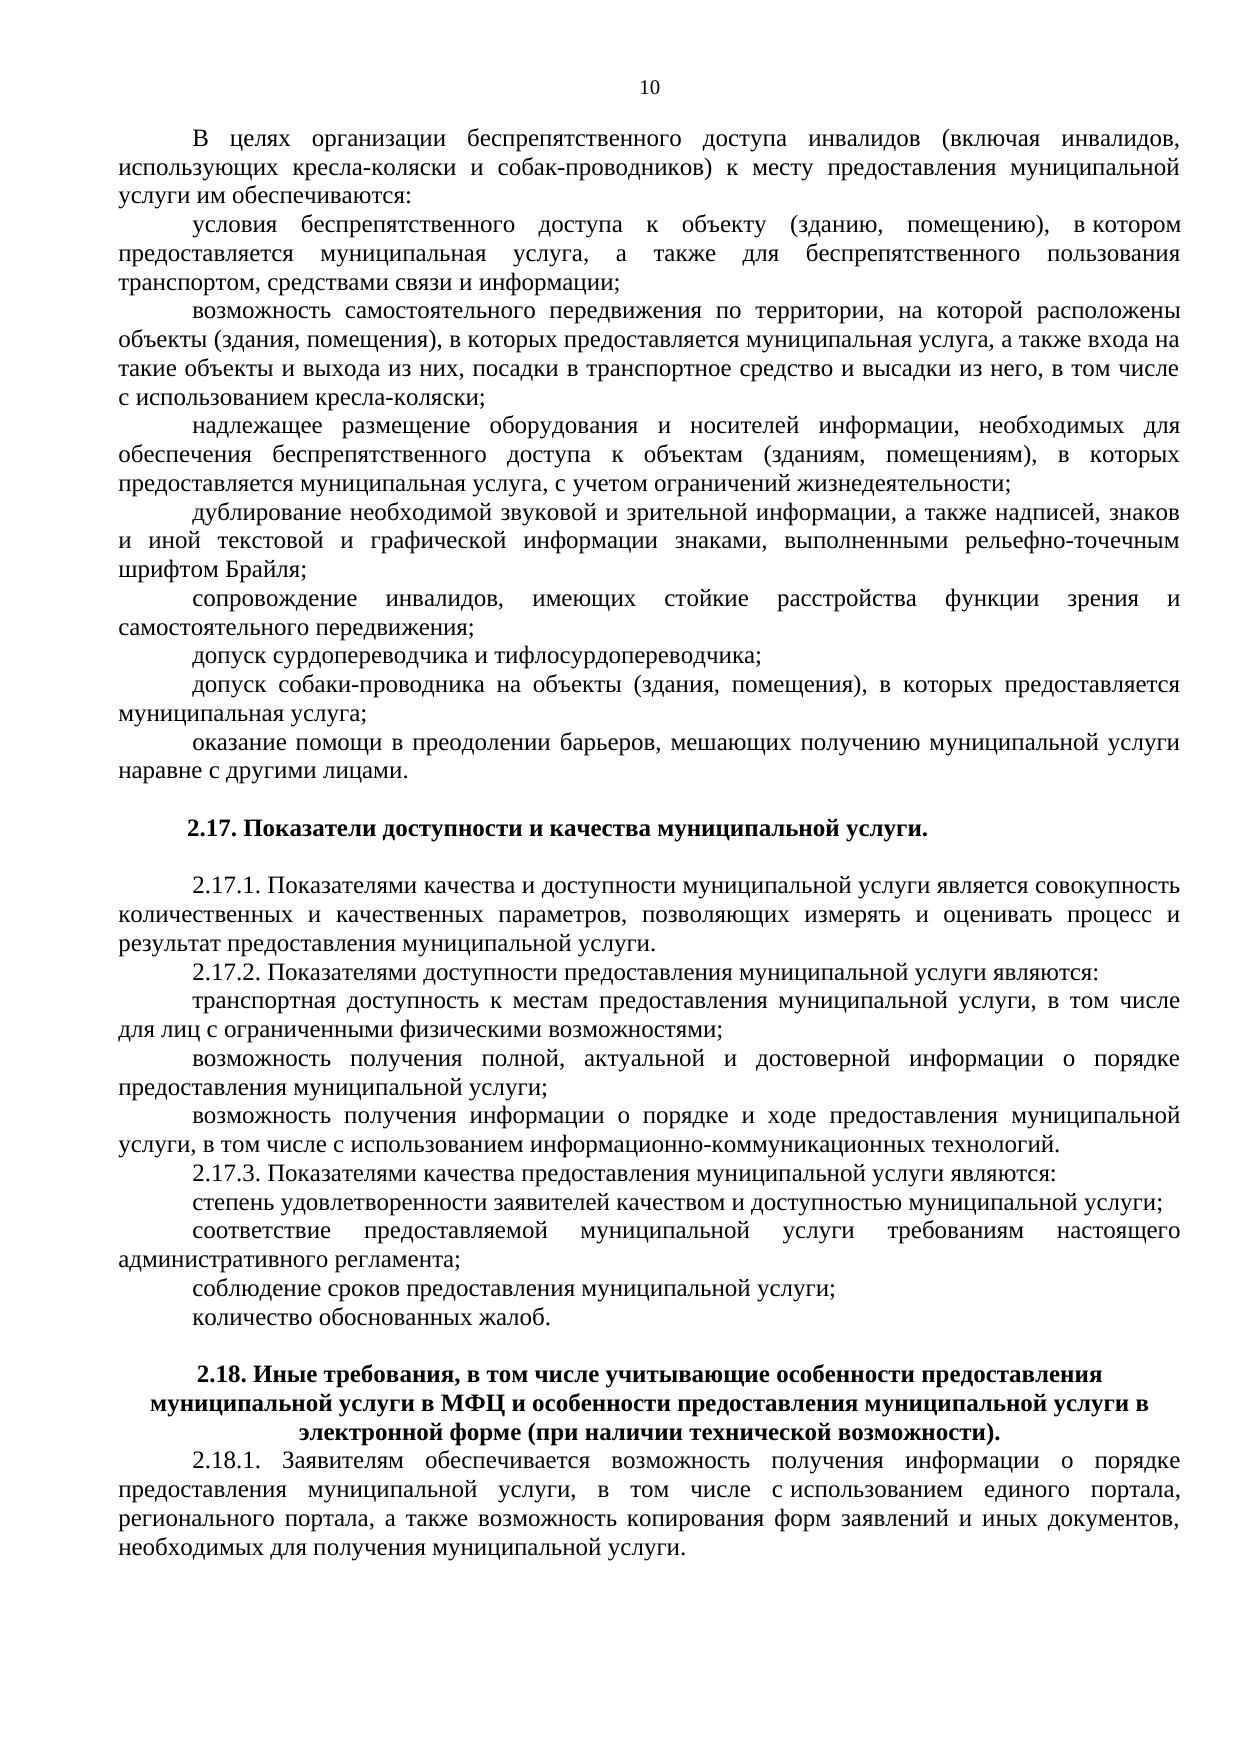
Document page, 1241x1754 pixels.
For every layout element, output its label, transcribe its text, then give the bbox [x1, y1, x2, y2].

text надлежащее размещение оборудования и носителей информации, необходимых для обеспечения беспрепятственного доступа к объектам (зданиям, помещениям), в которых предоставляется муниципальная услуга, с учетом ограничений жизнедеятельности; [118, 411, 1181, 497]
text сопровождение инвалидов, имеющих стойкие расстройства функции зрения и самостоятельного передвижения; [118, 583, 1181, 641]
text дублирование необходимой звуковой и зрительной информации, а также надписей, знаков и иной текстовой и графической информации знаками, выполненными рельефно-точечным шрифтом Брайля; [118, 497, 1181, 583]
text 2.18. Иные требования, в том числе учитывающие особенности предоставления муниципальной услуги в МФЦ и особенности предоставления муниципальной услуги в электронной форме (при наличии технической возможности). [118, 1359, 1181, 1446]
text допуск сурдопереводчика и тифлосурдопереводчика; [118, 641, 1181, 669]
text количество обоснованных жалоб. [118, 1302, 1181, 1331]
text транспортная доступность к местам предоставления муниципальной услуги, в том числе для лиц с ограниченными физическими возможностями; [118, 986, 1181, 1043]
text оказание помощи в преодолении барьеров, мешающих получению муниципальной услуги наравне с другими лицами. [118, 727, 1181, 784]
text условия беспрепятственного доступа к объекту (зданию, помещению), в котором предоставляется муниципальная услуга, а также для беспрепятственного пользования транспортом, средствами связи и информации; [118, 209, 1181, 296]
text 2.18.1. Заявителям обеспечивается возможность получения информации о порядке предоставления муниципальной услуги, в том числе с использованием единого портала, регионального портала, а также возможность копирования форм заявлений и иных документов, необходимых для получения муниципальной услуги. [118, 1446, 1181, 1561]
text возможность получения полной, актуальной и достоверной информации о порядке предоставления муниципальной услуги; [118, 1043, 1181, 1101]
text допуск собаки-проводника на объекты (здания, помещения), в которых предоставляется муниципальная услуга; [118, 669, 1181, 727]
text 2.17. Показатели доступности и качества муниципальной услуги. [118, 813, 1181, 842]
text возможность самостоятельного передвижения по территории, на которой расположены объекты (здания, помещения), в которых предоставляется муниципальная услуга, а также входа на такие объекты и выхода из них, посадки в транспортное средство и высадки из него, в том числе с использованием кресла-коляски; [118, 296, 1181, 411]
text В целях организации беспрепятственного доступа инвалидов (включая инвалидов, использующих кресла-коляски и собак-проводников) к месту предоставления муниципальной услуги им обеспечиваются: [118, 123, 1181, 209]
text 2.17.2. Показателями доступности предоставления муниципальной услуги являются: [118, 957, 1181, 986]
text степень удовлетворенности заявителей качеством и доступностью муниципальной услуги; [118, 1187, 1181, 1216]
text 2.17.1. Показателями качества и доступности муниципальной услуги является совокупность количественных и качественных параметров, позволяющих измерять и оценивать процесс и результат предоставления муниципальной услуги. [118, 871, 1181, 957]
text соответствие предоставляемой муниципальной услуги требованиям настоящего административного регламента; [118, 1216, 1181, 1273]
text 2.17.3. Показателями качества предоставления муниципальной услуги являются: [118, 1158, 1181, 1187]
text соблюдение сроков предоставления муниципальной услуги; [118, 1273, 1181, 1302]
text возможность получения информации о порядке и ходе предоставления муниципальной услуги, в том числе с использованием информационно-коммуникационных технологий. [118, 1101, 1181, 1158]
